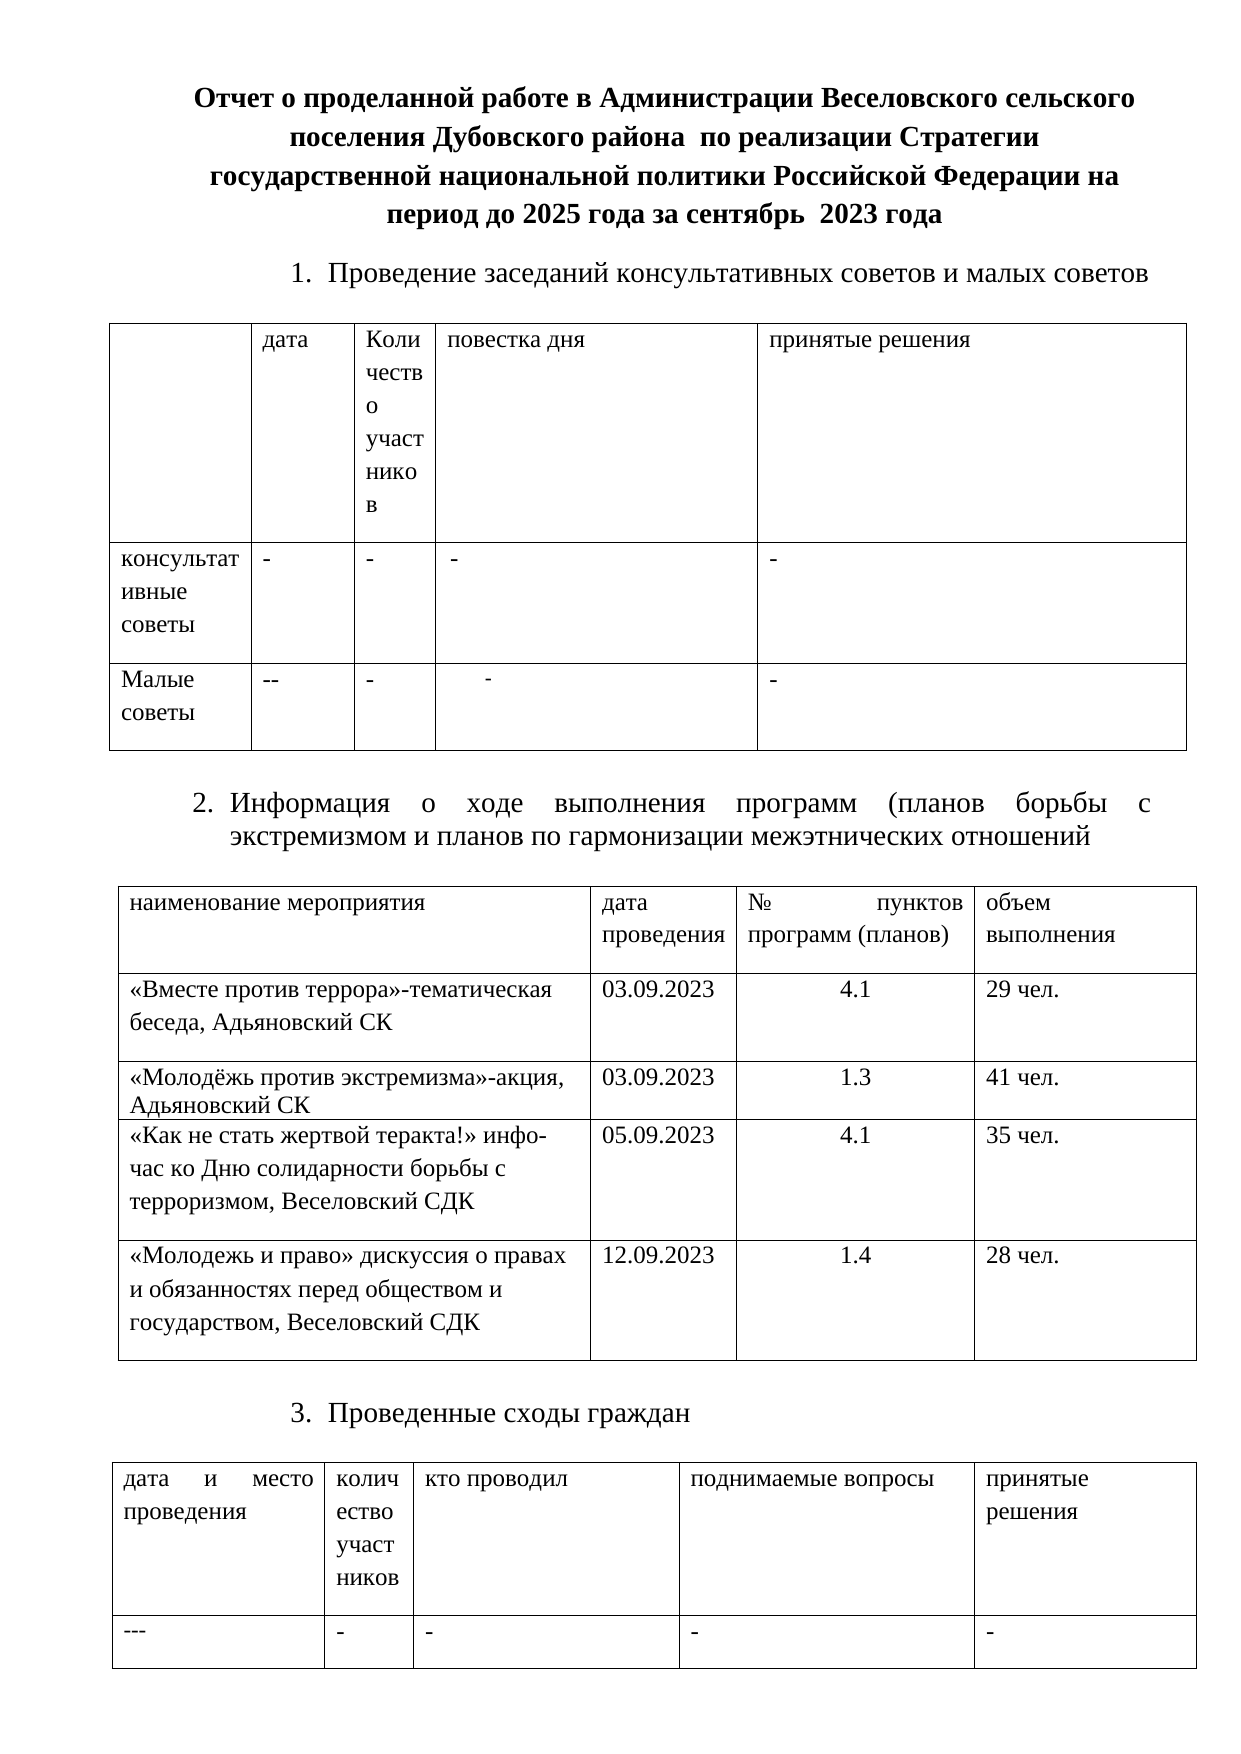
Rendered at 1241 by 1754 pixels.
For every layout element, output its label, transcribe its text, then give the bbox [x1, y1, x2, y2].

table_cell - [252, 543, 354, 663]
table_header принятые решения [758, 324, 1186, 542]
table_cell 41 чел. [975, 1062, 1196, 1119]
table_cell 4.1 [737, 974, 974, 1061]
table_cell 1.4 [737, 1241, 974, 1360]
table_cell - [680, 1616, 974, 1667]
table_header № пунктов программ (планов) [737, 887, 974, 973]
table_cell «Как не стать жертвой теракта!» инфо-час ко Дню солидарности борьбы с терроризмом, Веселовский СДК [119, 1120, 590, 1239]
table_cell 4.1 [737, 1120, 974, 1239]
table_cell - [436, 543, 757, 663]
table_cell --- [113, 1616, 324, 1667]
table_cell «Молодежь и право» дискуссия о правах и обязанностях перед обществом и государством, Веселовский СДК [119, 1241, 590, 1360]
table_cell - [355, 543, 435, 663]
table_cell «Молодёжь против экстремизма»-акция, Адьяновский СК [119, 1062, 590, 1119]
table_cell 28 чел. [975, 1241, 1196, 1360]
table_header дата и место проведения [113, 1463, 324, 1615]
table_cell консультативные советы [110, 543, 251, 663]
table_cell 12.09.2023 [591, 1241, 736, 1360]
table_cell 05.09.2023 [591, 1120, 736, 1239]
table_header объем выполнения [975, 887, 1196, 973]
table_header принятые решения [975, 1463, 1196, 1615]
table_cell Малые советы [110, 664, 251, 750]
table_header количество участников [325, 1463, 413, 1615]
table_header повестка дня [436, 324, 757, 542]
text Отчет о проделанной работе в Администрации Веселовского сельского поселения Дубовского района по реализации Стратегии государственной национальной политики Российской Федерации на период до 2025 года за сентябрь 2023 года [177, 81, 1152, 230]
table_cell - [325, 1616, 413, 1667]
list Проведенные сходы граждан [290, 1395, 1152, 1428]
table_cell - [975, 1616, 1196, 1667]
table_cell 03.09.2023 [591, 1062, 736, 1119]
table_cell 35 чел. [975, 1120, 1196, 1239]
list Проведение заседаний консультативных советов и малых советов [290, 256, 1152, 289]
table_cell - [758, 543, 1186, 663]
table_cell - [436, 664, 757, 750]
table_header Количество участников [355, 324, 435, 542]
list Информация о ходе выполнения программ (планов борьбы с экстремизмом и планов по гармонизации межэтнических отношений [192, 785, 1152, 852]
table_header дата проведения [591, 887, 736, 973]
table_header дата [252, 324, 354, 542]
table_cell 29 чел. [975, 974, 1196, 1061]
table_cell - [758, 664, 1186, 750]
table_cell 03.09.2023 [591, 974, 736, 1061]
table_cell - [414, 1616, 679, 1667]
table_cell «Вместе против террора»-тематическая беседа, Адьяновский СК [119, 974, 590, 1061]
table_cell - [355, 664, 435, 750]
table_header [110, 324, 251, 542]
table_cell -- [252, 664, 354, 750]
table_cell 1.3 [737, 1062, 974, 1119]
table_header кто проводил [414, 1463, 679, 1615]
table_header поднимаемые вопросы [680, 1463, 974, 1615]
table_header наименование мероприятия [119, 887, 590, 973]
